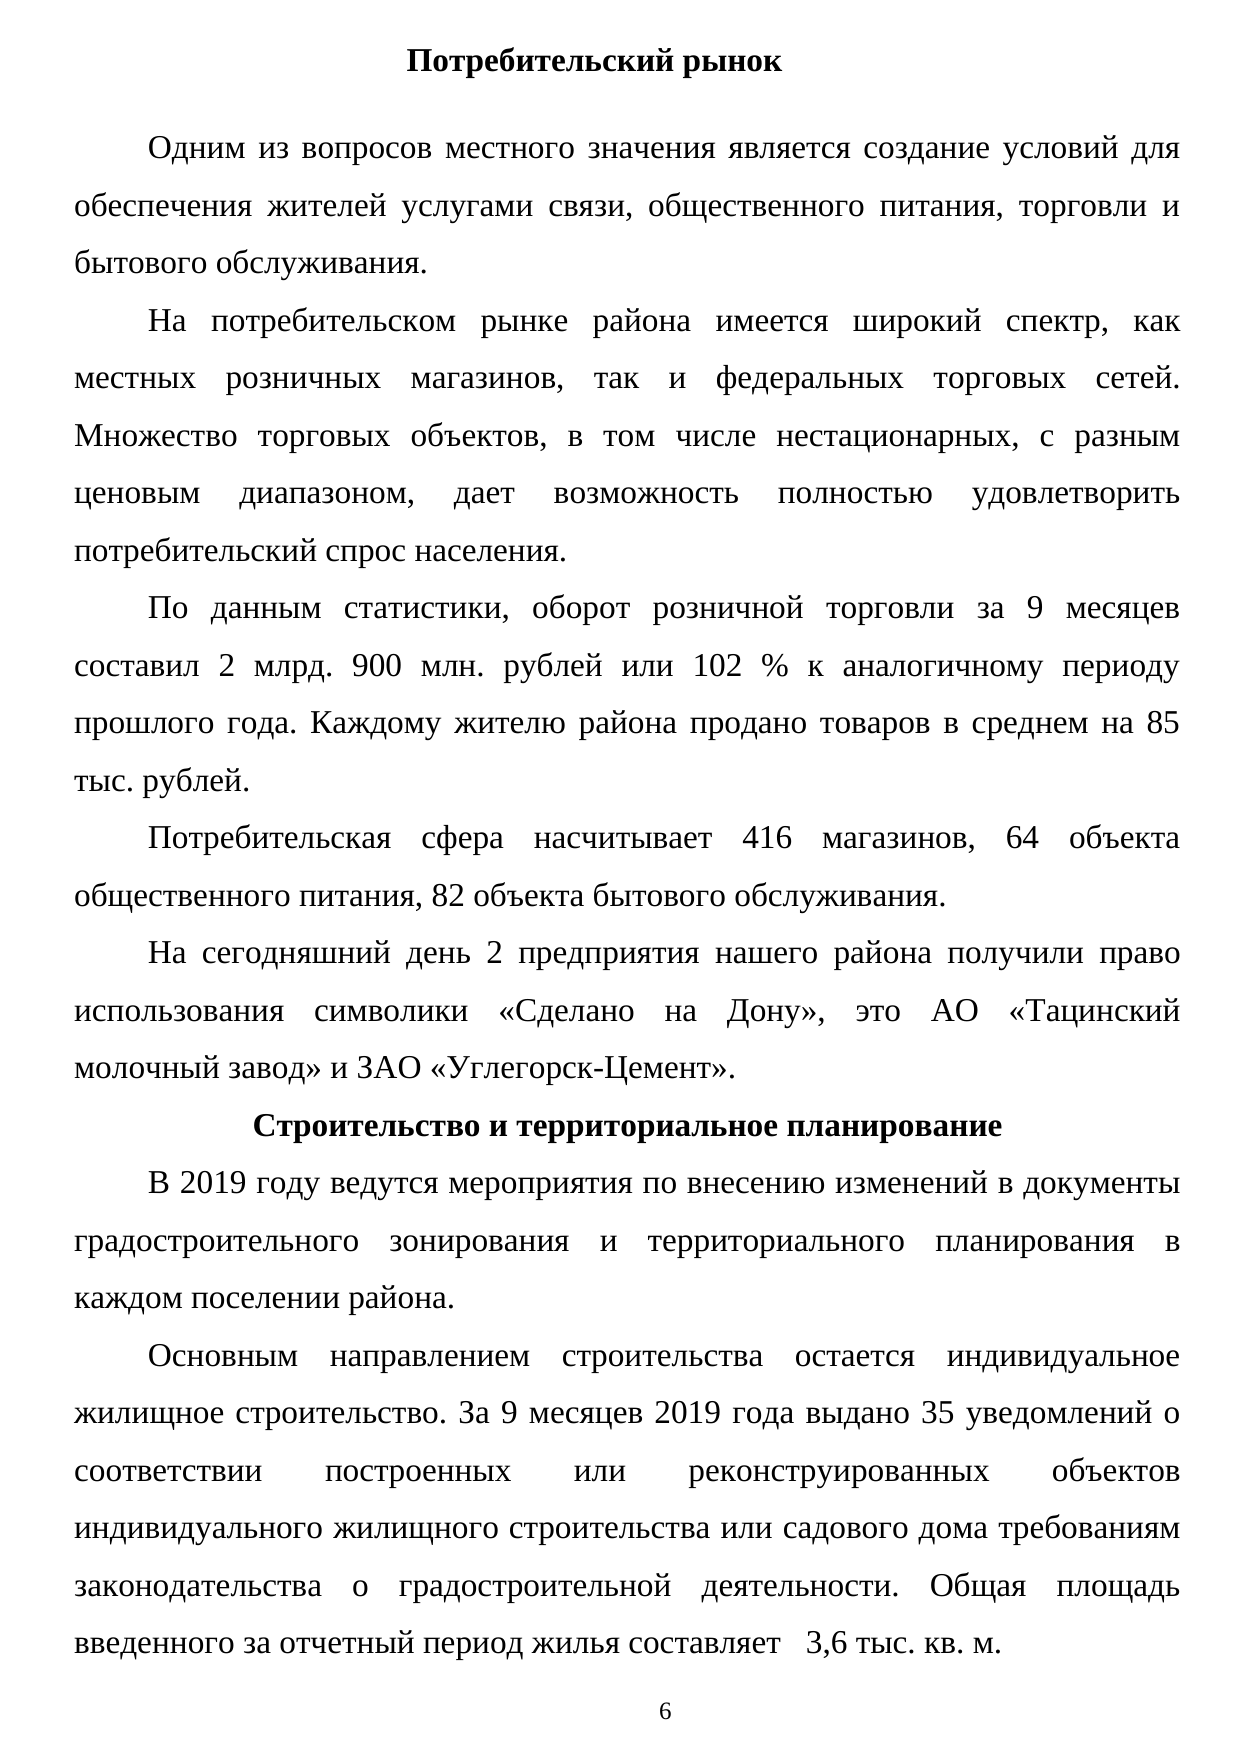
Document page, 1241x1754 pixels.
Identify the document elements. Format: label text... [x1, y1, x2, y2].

text Потребительская сфера насчитывает 416 магазинов, 64 объекта общественного питания, 82 объекта бытового обслуживания. [74, 817, 1181, 913]
text Одним из вопросов местного значения является создание условий для обеспечения жителей услугами связи, общественного питания, торговли и бытового обслуживания. [74, 127, 1181, 281]
text Потребительский рынок [148, 41, 1181, 79]
text Строительство и территориальное планирование [74, 1105, 1181, 1143]
text На сегодняшний день 2 предприятия нашего района получили право использования символики «Сделано на Дону», это АО «Тацинский молочный завод» и ЗАО «Углегорск-Цемент». [74, 932, 1181, 1086]
text В 2019 году ведутся мероприятия по внесению изменений в документы градостроительного зонирования и территориального планирования в каждом поселении района. [74, 1162, 1181, 1316]
text Основным направлением строительства остается индивидуальное жилищное строительство. За 9 месяцев 2019 года выдано 35 уведомлений о соответствии построенных или реконструированных объектов индивидуального жилищного строительства или садового дома требованиям законодательства о градостроительной деятельности. Общая площадь введенного за отчетный период жилья составляет 3,6 тыс. кв. м. [74, 1335, 1181, 1661]
text По данным статистики, оборот розничной торговли за 9 месяцев составил 2 млрд. 900 млн. рублей или 102 % к аналогичному периоду прошлого года. Каждому жителю района продано товаров в среднем на 85 тыс. рублей. [74, 587, 1181, 798]
text На потребительском рынке района имеется широкий спектр, как местных розничных магазинов, так и федеральных торговых сетей. Множество торговых объектов, в том числе нестационарных, с разным ценовым диапазоном, дает возможность полностью удовлетворить потребительский спрос населения. [74, 300, 1181, 568]
